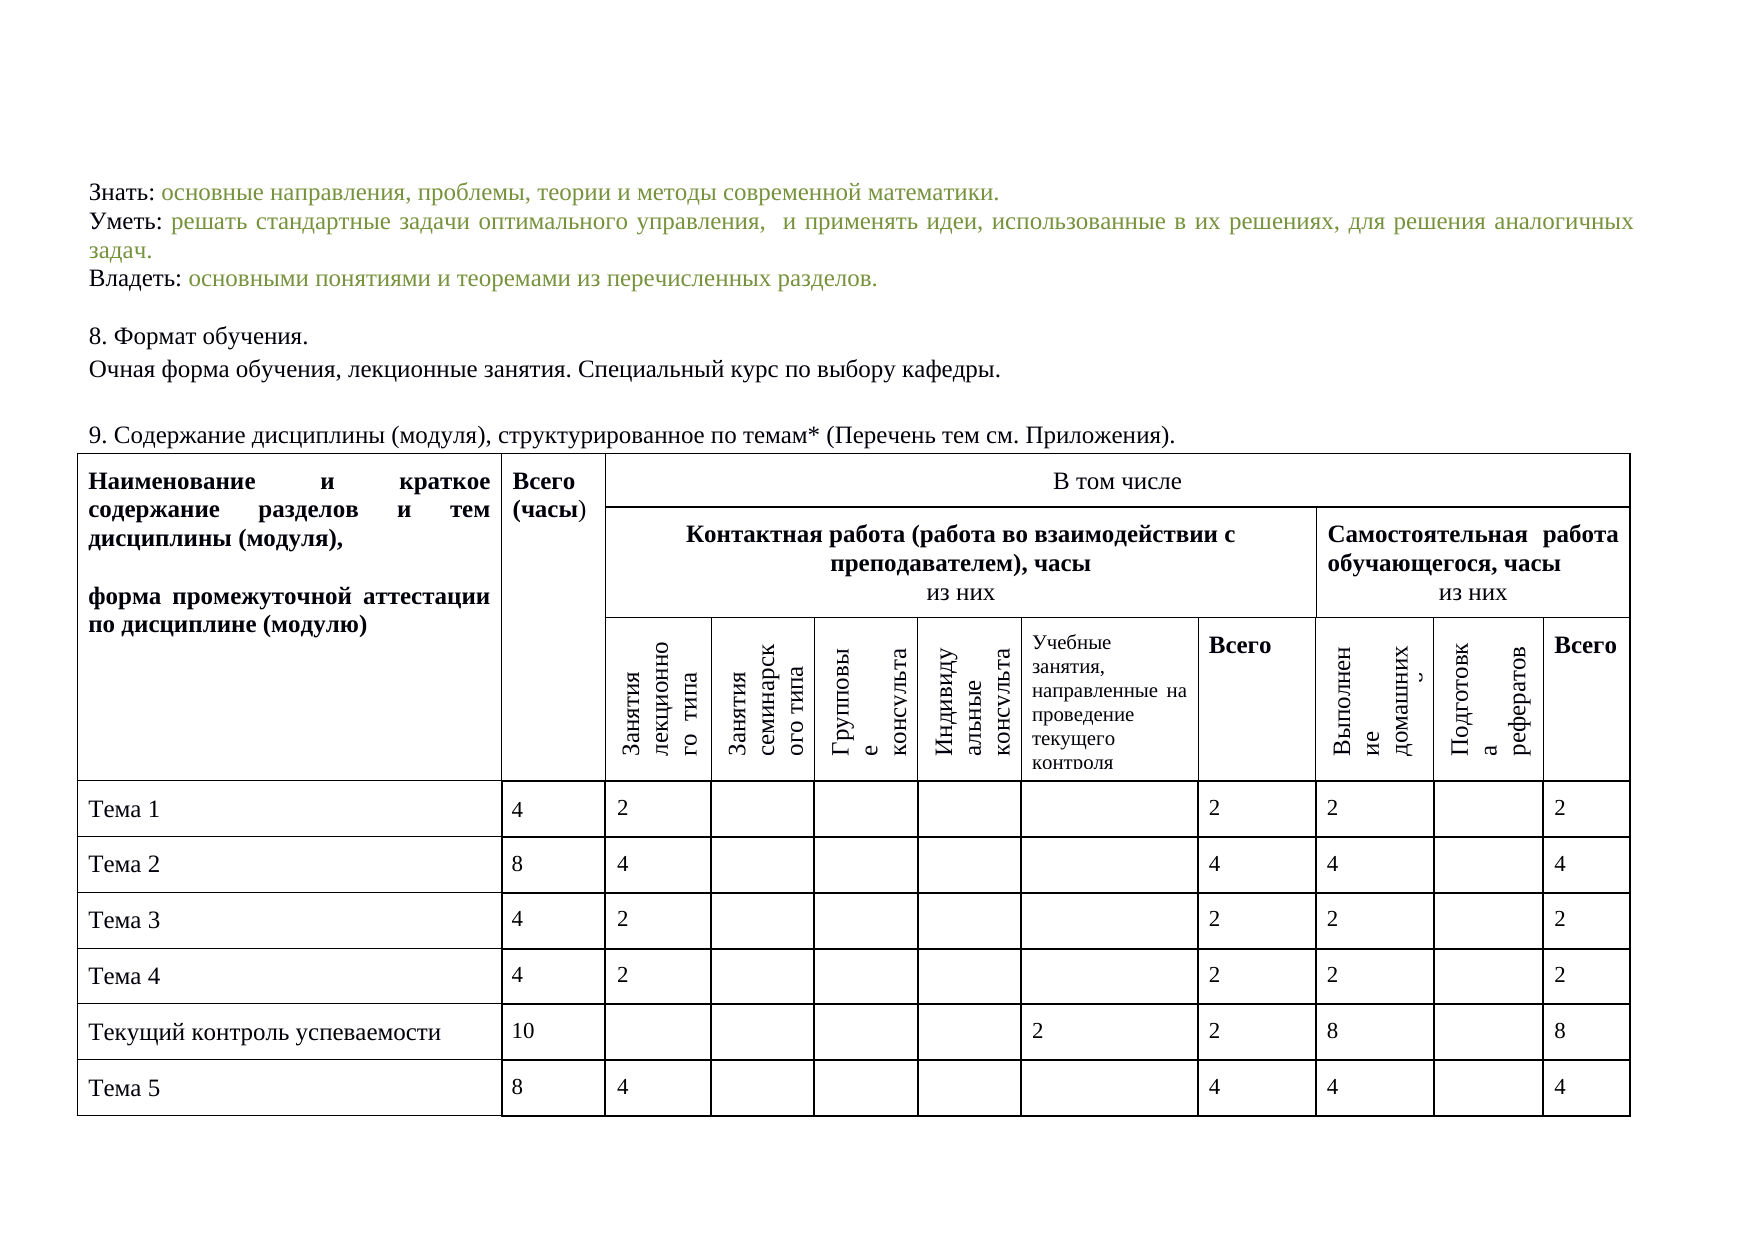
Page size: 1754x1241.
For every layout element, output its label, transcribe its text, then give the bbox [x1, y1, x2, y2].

table_cell [1022, 950, 1197, 1003]
table_cell [1435, 782, 1542, 836]
table_cell [815, 1061, 917, 1115]
table_cell Тема 5 [78, 1060, 501, 1115]
table_cell Тема 3 [78, 893, 501, 947]
table_cell [919, 782, 1020, 836]
table_cell Занятия семинарского типа [712, 618, 814, 780]
text Знать: основные направления, проблемы, теории и методы современной математики. [89, 177, 1636, 206]
table_cell 2 [1022, 1005, 1197, 1059]
table_cell [919, 838, 1020, 892]
table_cell 2 [606, 894, 710, 947]
table_cell [919, 1005, 1020, 1059]
table_cell 2 [1317, 782, 1433, 836]
table_cell [712, 782, 813, 836]
table_cell [919, 894, 1020, 947]
table_cell 2 [1199, 1005, 1315, 1059]
table_cell Самостоятельная работа обучающегося, часы из них [1317, 508, 1629, 617]
table_cell 8 [503, 838, 604, 892]
table_cell 2 [1317, 950, 1433, 1003]
table_cell Контактная работа (работа во взаимодействии с преподавателем), часы из них [606, 508, 1316, 617]
table_cell [815, 782, 917, 836]
table_cell 4 [1317, 1061, 1433, 1115]
table_cell [1435, 894, 1542, 947]
table_cell 4 [606, 838, 710, 892]
table_cell 2 [606, 950, 710, 1003]
table_cell [919, 1061, 1020, 1115]
table_cell [919, 950, 1020, 1003]
text Владеть: основными понятиями и теоремами из перечисленных разделов. [89, 263, 1636, 292]
table_cell [606, 1005, 710, 1059]
table_cell Всего [1544, 618, 1629, 780]
table_cell 10 [503, 1005, 604, 1059]
table_cell 2 [1544, 950, 1629, 1003]
table_cell 4 [1199, 1061, 1315, 1115]
table_cell [815, 894, 917, 947]
table_cell 8 [1544, 1005, 1629, 1059]
table_cell [1435, 1005, 1542, 1059]
table_cell Тема 4 [78, 949, 501, 1003]
table_cell 2 [1544, 894, 1629, 947]
table_cell [1435, 1061, 1542, 1115]
table_cell Занятия лекционного типа [606, 618, 711, 780]
table_cell [815, 950, 917, 1003]
table_cell 2 [1199, 782, 1315, 836]
table_cell 8 [503, 1061, 604, 1115]
table_cell 2 [606, 782, 710, 836]
table_cell 4 [1199, 838, 1315, 892]
table_cell [1022, 782, 1197, 836]
table_cell 4 [1317, 838, 1433, 892]
table_header Всего (часы) [502, 454, 605, 780]
table_cell Подготовка рефератовит.п.. [1434, 618, 1543, 780]
text Очная форма обучения, лекционные занятия. Специальный курс по выбору кафедры. [89, 354, 1636, 383]
table_cell [815, 1005, 917, 1059]
table_cell 4 [503, 894, 604, 947]
table_cell [712, 1005, 813, 1059]
table_cell 8 [1317, 1005, 1433, 1059]
table_cell 4 [503, 782, 604, 836]
table_cell 4 [503, 950, 604, 1003]
table_cell [1435, 950, 1542, 1003]
text 9. Содержание дисциплины (модуля), структурированное по темам* (Перечень тем см. Приложения). [89, 420, 1636, 449]
table_cell Групповые консультации [815, 618, 917, 780]
table_cell Индивидуальные консультации [918, 618, 1021, 780]
table_cell 2 [1199, 894, 1315, 947]
table_cell 4 [606, 1061, 710, 1115]
text 8. Формат обучения. [89, 321, 1636, 350]
table_cell Выполнение домашних заданий [1316, 618, 1433, 780]
table_cell [1022, 894, 1197, 947]
table_cell 4 [1544, 838, 1629, 892]
text Уметь: решать стандартные задачи оптимального управления, и применять идеи, использованные в их решениях, для решения аналогичных задач. [89, 206, 1636, 263]
table_cell [712, 1061, 813, 1115]
table_cell [712, 894, 813, 947]
table_cell Тема 1 [78, 781, 501, 836]
table_cell Учебные занятия, направленные на проведение текущего контроля успеваемости, промежуточной аттестации [1022, 618, 1198, 780]
table_cell 2 [1317, 894, 1433, 947]
table_cell Текущий контроль успеваемости [78, 1004, 501, 1059]
table_header В том числе [606, 454, 1629, 506]
table_cell [1022, 1061, 1197, 1115]
table_cell Всего [1199, 618, 1315, 780]
table_cell [712, 838, 813, 892]
table_cell [712, 950, 813, 1003]
table_cell [815, 838, 917, 892]
table_cell Тема 2 [78, 837, 501, 892]
table_cell 2 [1544, 782, 1629, 836]
table_cell [1022, 838, 1197, 892]
table_header Наименование и краткое содержание разделов и тем дисциплины (модуля), форма промежуточной аттестации по дисциплине (модулю) [78, 454, 501, 780]
table_cell 2 [1199, 950, 1315, 1003]
table_cell 4 [1544, 1061, 1629, 1115]
table_cell [1435, 838, 1542, 892]
